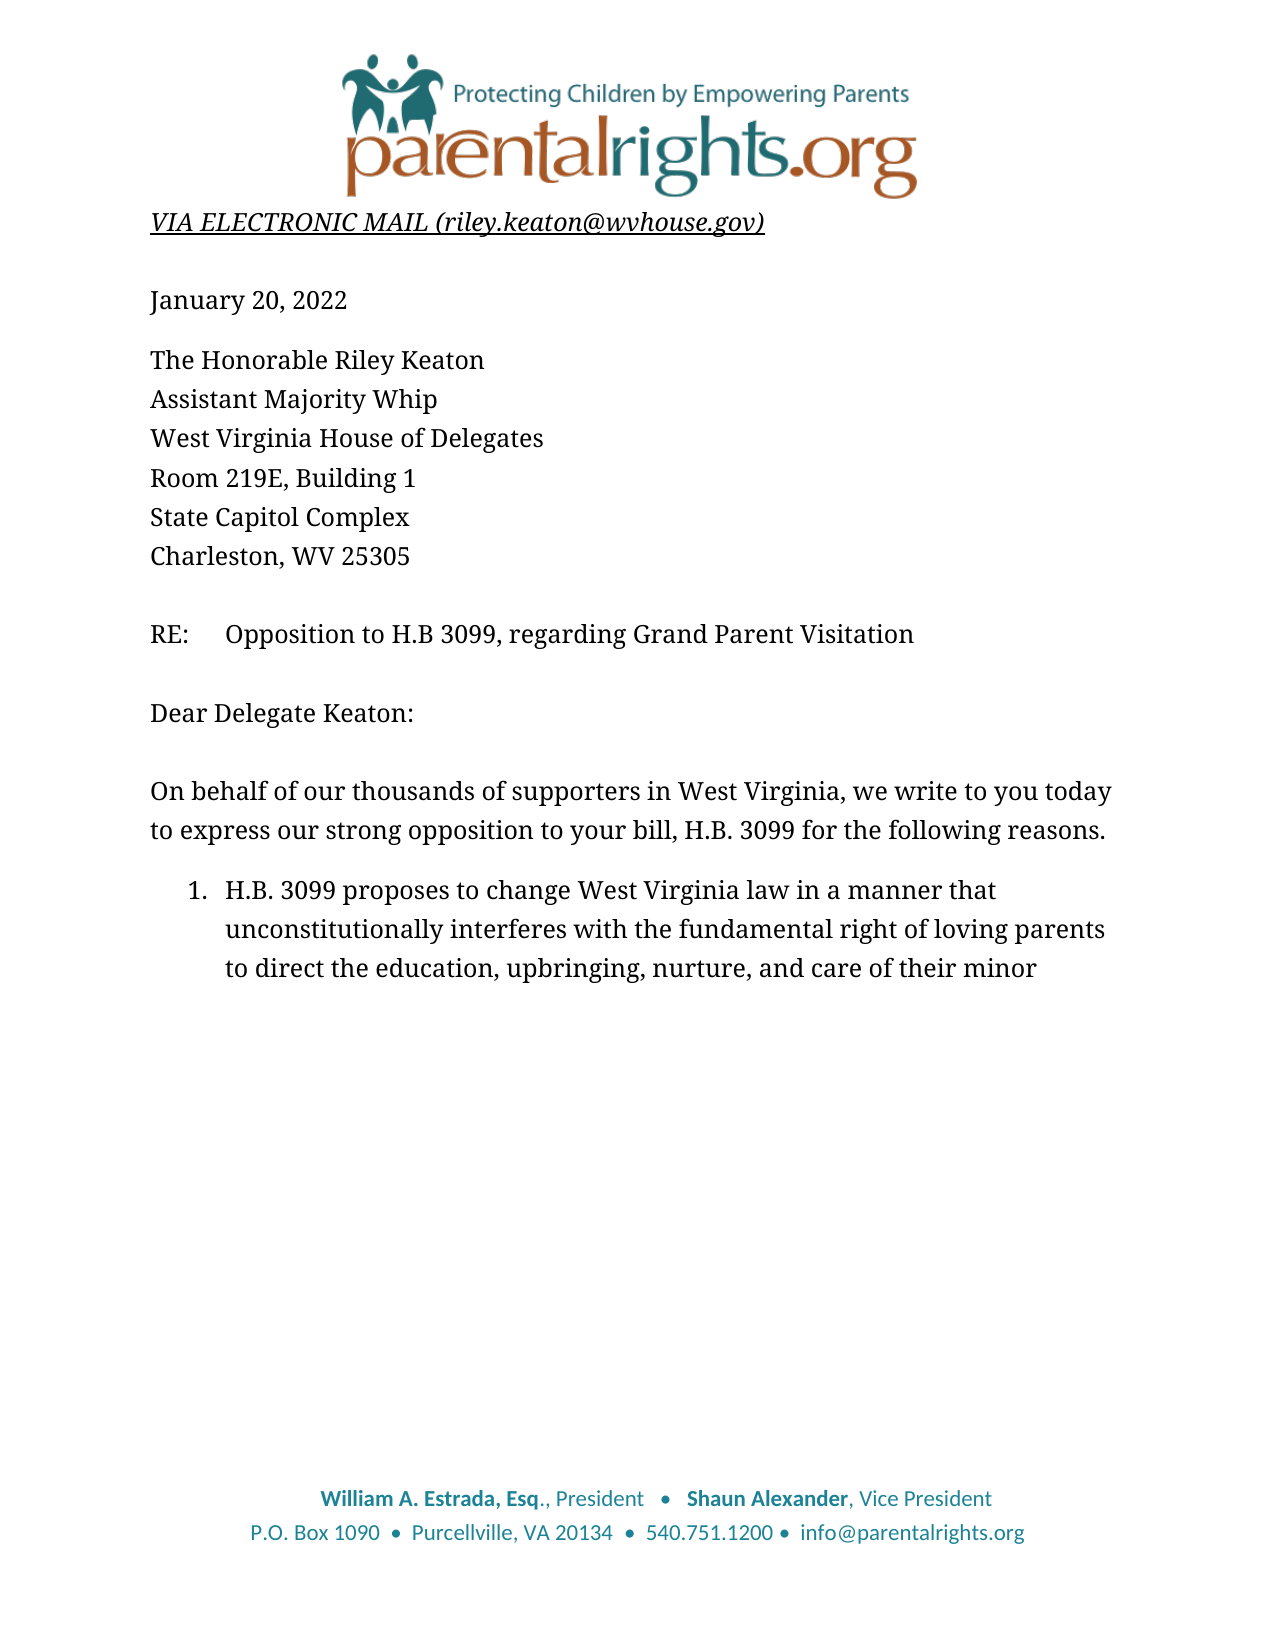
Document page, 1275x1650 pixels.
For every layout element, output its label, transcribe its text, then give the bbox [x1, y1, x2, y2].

text West Virginia House of Delegates [150, 421, 1125, 455]
text RE: Opposition to H.B 3099, regarding Grand Parent Visitation [150, 617, 1125, 651]
text VIA ELECTRONIC MAIL (riley.keaton@wvhouse.gov) [150, 204, 1125, 238]
text Dear Delegate Keaton: [150, 695, 1125, 729]
text The Honorable Riley Keaton [150, 343, 1125, 377]
picture [331, 45, 944, 205]
text On behalf of our thousands of supporters in West Virginia, we write to you today to express our strong opposition to your bill, H.B. 3099 for the following reasons. [150, 773, 1125, 847]
text Room 219E, Building 1 [150, 460, 1125, 494]
text Charleston, WV 25305 [150, 538, 1125, 573]
text January 20, 2022 [150, 283, 1125, 317]
text Assistant Majority Whip [150, 382, 1125, 416]
text State Capitol Complex [150, 499, 1125, 533]
list H.B. 3099 proposes to change West Virginia law in a manner that unconstitutionally interferes with the fundamental right of loving parents to direct the education, upbringing, nurture, and care of their minor children. This right has long been protected by the U.S. Supreme Court and by the West Virginia Supreme Court of Appeals. [187, 873, 1125, 1024]
